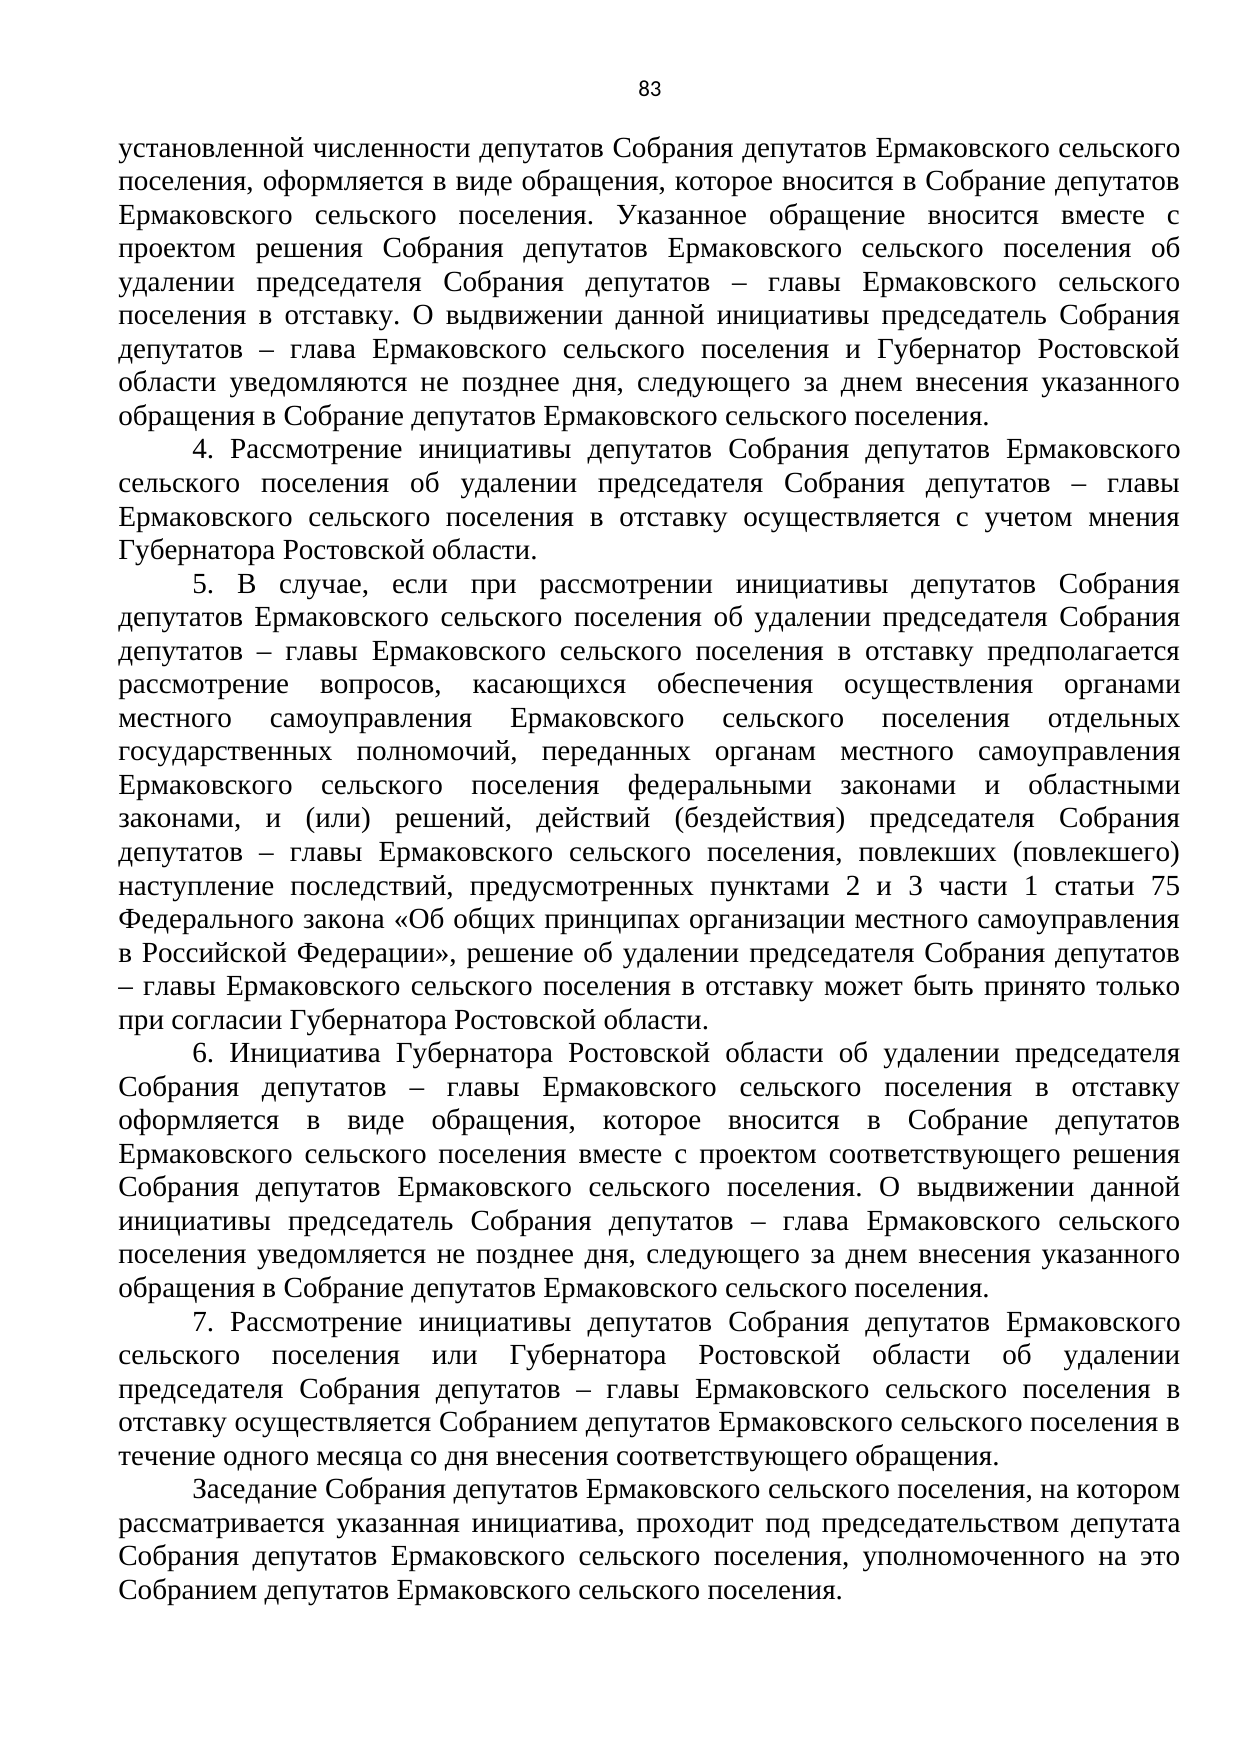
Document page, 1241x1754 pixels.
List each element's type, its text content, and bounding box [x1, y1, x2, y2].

text 6. Инициатива Губернатора Ростовской области об удалении председателя Собрания депутатов – главы Ермаковского сельского поселения в отставку оформляется в виде обращения, которое вносится в Собрание депутатов Ермаковского сельского поселения вместе с проектом соответствующего решения Собрания депутатов Ермаковского сельского поселения. О выдвижении данной инициативы председатель Собрания депутатов – глава Ермаковского сельского поселения уведомляется не позднее дня, следующего за днем внесения указанного обращения в Собрание депутатов Ермаковского сельского поселения. [118, 1035, 1181, 1304]
text 7. Рассмотрение инициативы депутатов Собрания депутатов Ермаковского сельского поселения или Губернатора Ростовской области об удалении председателя Собрания депутатов – главы Ермаковского сельского поселения в отставку осуществляется Собранием депутатов Ермаковского сельского поселения в течение одного месяца со дня внесения соответствующего обращения. [118, 1304, 1181, 1471]
text Заседание Собрания депутатов Ермаковского сельского поселения, на котором рассматривается указанная инициатива, проходит под председательством депутата Собрания депутатов Ермаковского сельского поселения, уполномоченного на это Собранием депутатов Ермаковского сельского поселения. [118, 1471, 1181, 1606]
text 5. В случае, если при рассмотрении инициативы депутатов Собрания депутатов Ермаковского сельского поселения об удалении председателя Собрания депутатов – главы Ермаковского сельского поселения в отставку предполагается рассмотрение вопросов, касающихся обеспечения осуществления органами местного самоуправления Ермаковского сельского поселения отдельных государственных полномочий, переданных органам местного самоуправления Ермаковского сельского поселения федеральными законами и областными законами, и (или) решений, действий (бездействия) председателя Собрания депутатов – главы Ермаковского сельского поселения, повлекших (повлекшего) наступление последствий, предусмотренных пунктами 2 и 3 части 1 статьи 75 Федерального закона «Об общих принципах организации местного самоуправления в Российской Федерации», решение об удалении председателя Собрания депутатов – главы Ермаковского сельского поселения в отставку может быть принято только при согласии Губернатора Ростовской области. [118, 566, 1181, 1035]
text 4. Рассмотрение инициативы депутатов Собрания депутатов Ермаковского сельского поселения об удалении председателя Собрания депутатов – главы Ермаковского сельского поселения в отставку осуществляется с учетом мнения Губернатора Ростовской области. [118, 432, 1181, 566]
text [118, 130, 1181, 432]
